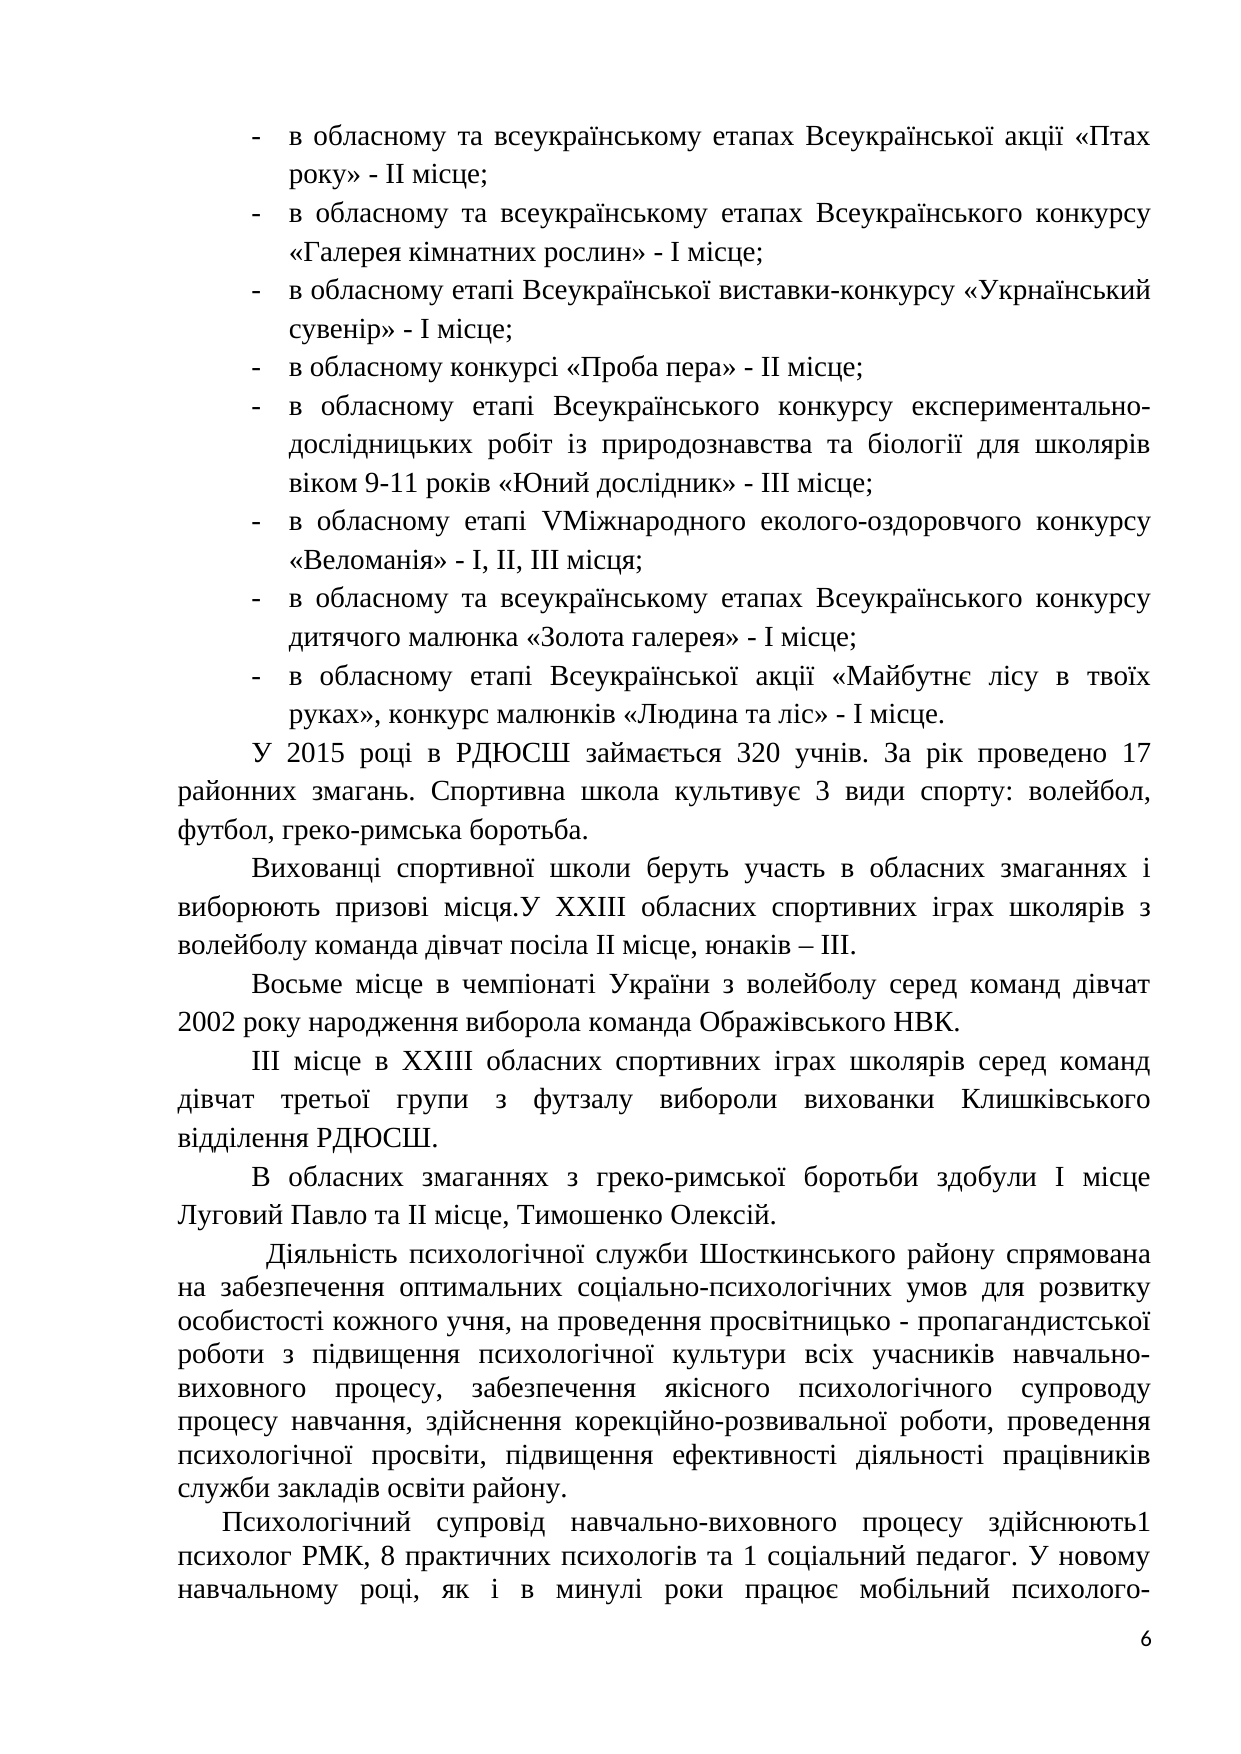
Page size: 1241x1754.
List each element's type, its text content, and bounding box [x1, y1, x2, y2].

list в обласному етапі Всеукраїнської виставки-конкурсу «Укрнаїнський сувенір» - І місце; [251, 272, 1152, 344]
list в обласному конкурсі «Проба пера» - ІІ місце; [251, 349, 1152, 383]
list в обласному етапі Всеукраїнської акції «Майбутнє лісу в твоїх руках», конкурс малюнків «Людина та ліс» - І місце. [251, 658, 1152, 730]
text Восьме місце в чемпіонаті України з волейболу серед команд дівчат 2002 року народження виборола команда Ображівського НВК. [177, 966, 1152, 1038]
text В обласних змаганнях з греко-римської боротьби здобули І місце Луговий Павло та ІІ місце, Тимошенко Олексій. [177, 1159, 1152, 1231]
text Діяльність психологічної служби Шосткинського району спрямована на забезпечення оптимальних соціально-психологічних умов для розвитку особистості кожного учня, на проведення просвітницько - пропагандистської роботи з підвищення психологічної культури всіх учасників навчально-виховного процесу, забезпечення якісного психологічного супроводу процесу навчання, здійснення корекційно-розвивальної роботи, проведення психологічної просвіти, підвищення ефективності діяльності працівників служби закладів освіти району. [177, 1236, 1152, 1504]
list в обласному та всеукраїнському етапах Всеукраїнської акції «Птах року» - ІІ місце; [251, 118, 1152, 190]
list в обласному етапі Всеукраїнського конкурсу експериментально-дослідницьких робіт із природознавства та біології для школярів віком 9-11 років «Юний дослідник» - ІІІ місце; [251, 388, 1152, 498]
list в обласному етапі VМіжнародного еколого-оздоровчого конкурсу «Веломанія» - І, ІІ, ІІІ місця; [251, 503, 1152, 576]
text У 2015 році в РДЮСШ займається 320 учнів. За рік проведено 17 районних змагань. Спортивна школа культивує 3 види спорту: волейбол, футбол, греко-римська боротьба. [177, 735, 1152, 845]
text Вихованці спортивної школи беруть участь в обласних змаганнях і виборюють призові місця.У ХХІІІ обласних спортивних іграх школярів з волейболу команда дівчат посіла ІІ місце, юнаків – ІІІ. [177, 850, 1152, 961]
list в обласному та всеукраїнському етапах Всеукраїнського конкурсу дитячого малюнка «Золота галерея» - І місце; [251, 581, 1152, 653]
list в обласному та всеукраїнському етапах Всеукраїнського конкурсу «Галерея кімнатних рослин» - І місце; [251, 195, 1152, 267]
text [177, 1504, 1152, 1605]
text ІІІ місце в ХХІІІ обласних спортивних іграх школярів серед команд дівчат третьої групи з футзалу вибороли вихованки Клишківського відділення РДЮСШ. [177, 1043, 1152, 1154]
